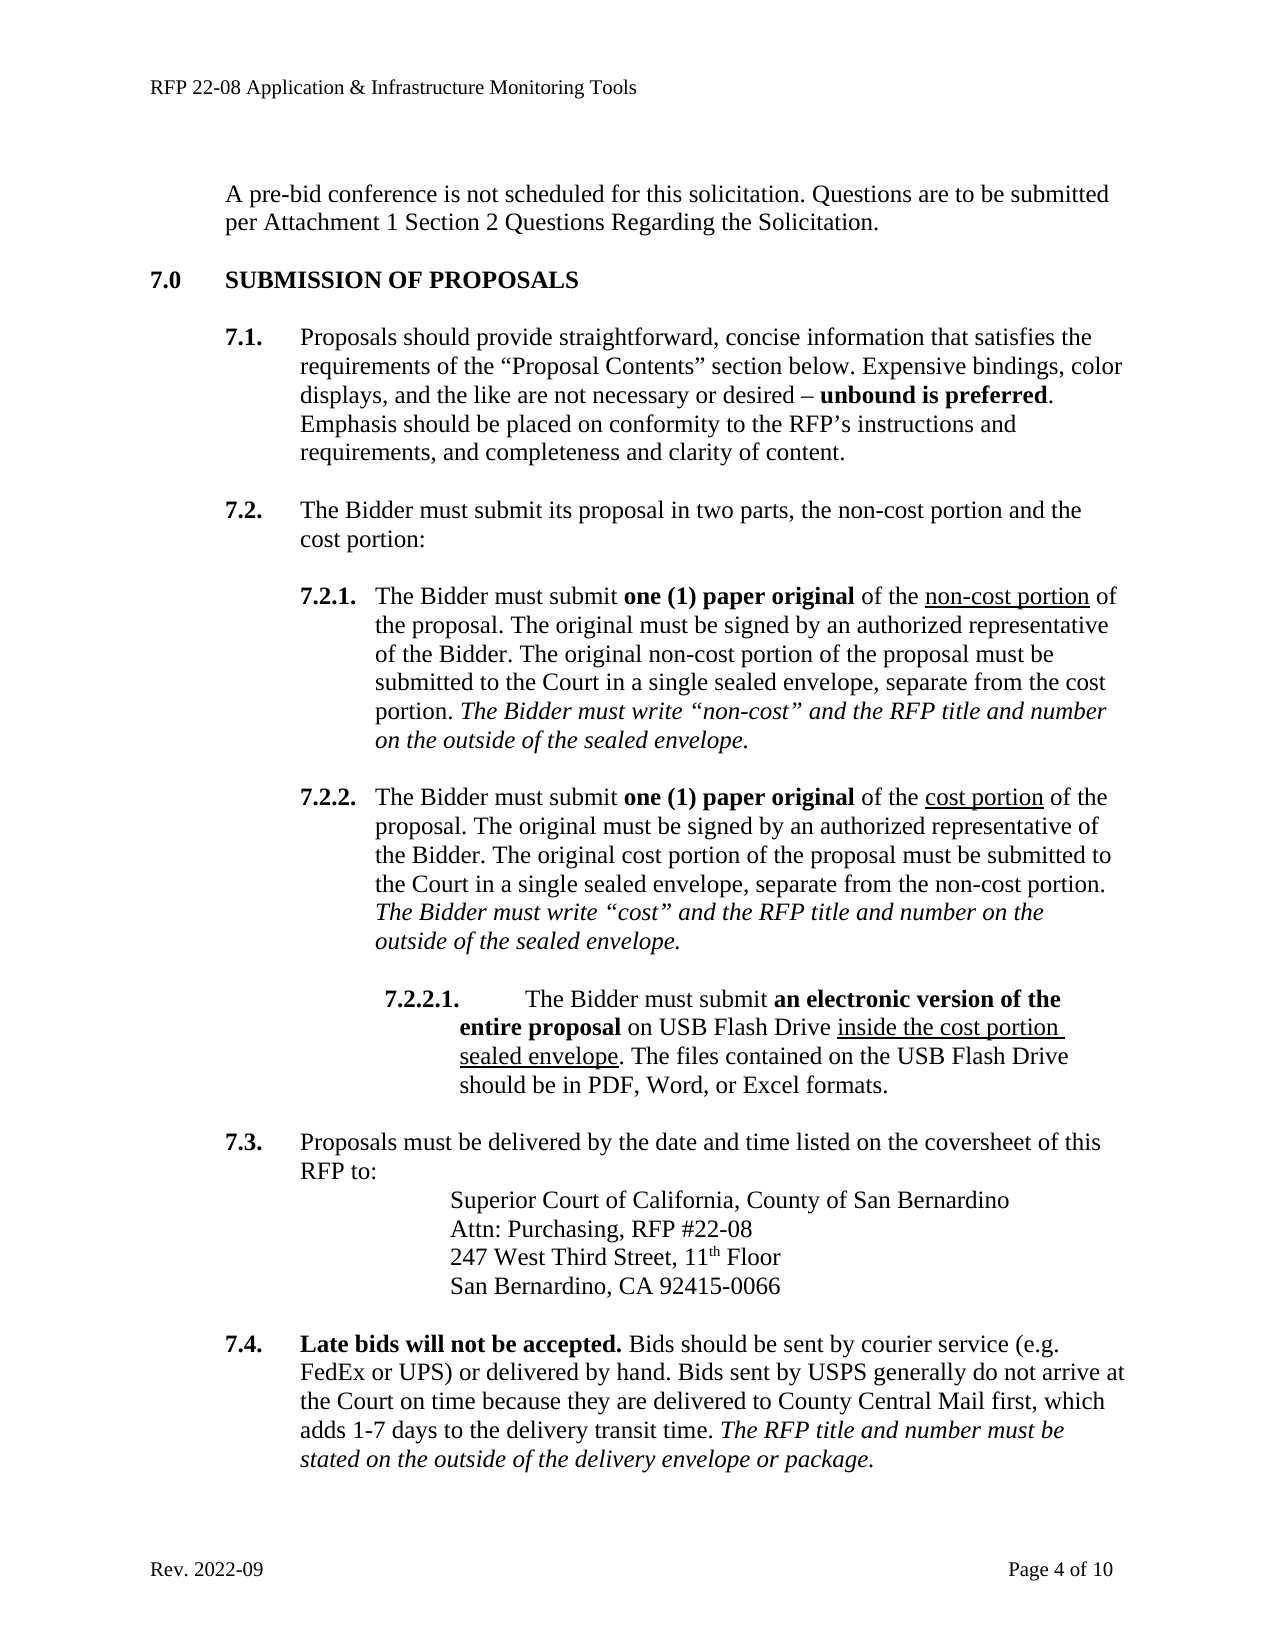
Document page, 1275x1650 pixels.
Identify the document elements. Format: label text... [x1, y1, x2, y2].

list Late bids will not be accepted. Bids should be sent by courier service (e.g. FedEx or UPS) or delivered by hand. Bids sent by USPS generally do not arrive at the Court on time because they are delivered to County Central Mail first, which adds 1-7 days to the delivery transit time. The RFP title and number must be stated on the outside of the delivery envelope or package. [225, 1329, 1125, 1472]
list The Bidder must submit one (1) paper original of the non-cost portion of the proposal. The original must be signed by an authorized representative of the Bidder. The original non-cost portion of the proposal must be submitted to the Court in a single sealed envelope, separate from the cost portion. The Bidder must write “non-cost” and the RFP title and number on the outside of the sealed envelope. [300, 581, 1125, 754]
list Attn: Purchasing, RFP #22-08 [375, 1214, 1125, 1242]
list 247 West Third Street, 11th Floor [375, 1242, 1125, 1271]
list Proposals should provide straightforward, concise information that satisfies the requirements of the “Proposal Contents” section below. Expensive bindings, color displays, and the like are not necessary or desired – unbound is preferred. Emphasis should be placed on conformity to the RFP’s instructions and requirements, and completeness and clarity of content. [225, 322, 1125, 466]
list The Bidder must submit its proposal in two parts, the non-cost portion and the cost portion: [225, 495, 1125, 552]
list The Bidder must submit one (1) paper original of the cost portion of the proposal. The original must be signed by an authorized representative of the Bidder. The original cost portion of the proposal must be submitted to the Court in a single sealed envelope, separate from the non-cost portion. The Bidder must write “cost” and the RFP title and number on the outside of the sealed envelope. [300, 782, 1125, 955]
list Proposals must be delivered by the date and time listed on the coversheet of this RFP to: [225, 1127, 1125, 1185]
list SUBMISSION OF PROPOSALS [150, 265, 1125, 294]
list Superior Court of California, County of San Bernardino [375, 1185, 1125, 1214]
list San Bernardino, CA 92415-0066 [375, 1271, 1125, 1300]
list The Bidder must submit an electronic version of the entire proposal on USB Flash Drive inside the cost portion sealed envelope. The files contained on the USB Flash Drive should be in PDF, Word, or Excel formats. [384, 984, 1125, 1099]
text A pre-bid conference is not scheduled for this solicitation. Questions are to be submitted per Attachment 1 Section 2 Questions Regarding the Solicitation. [225, 179, 1125, 236]
